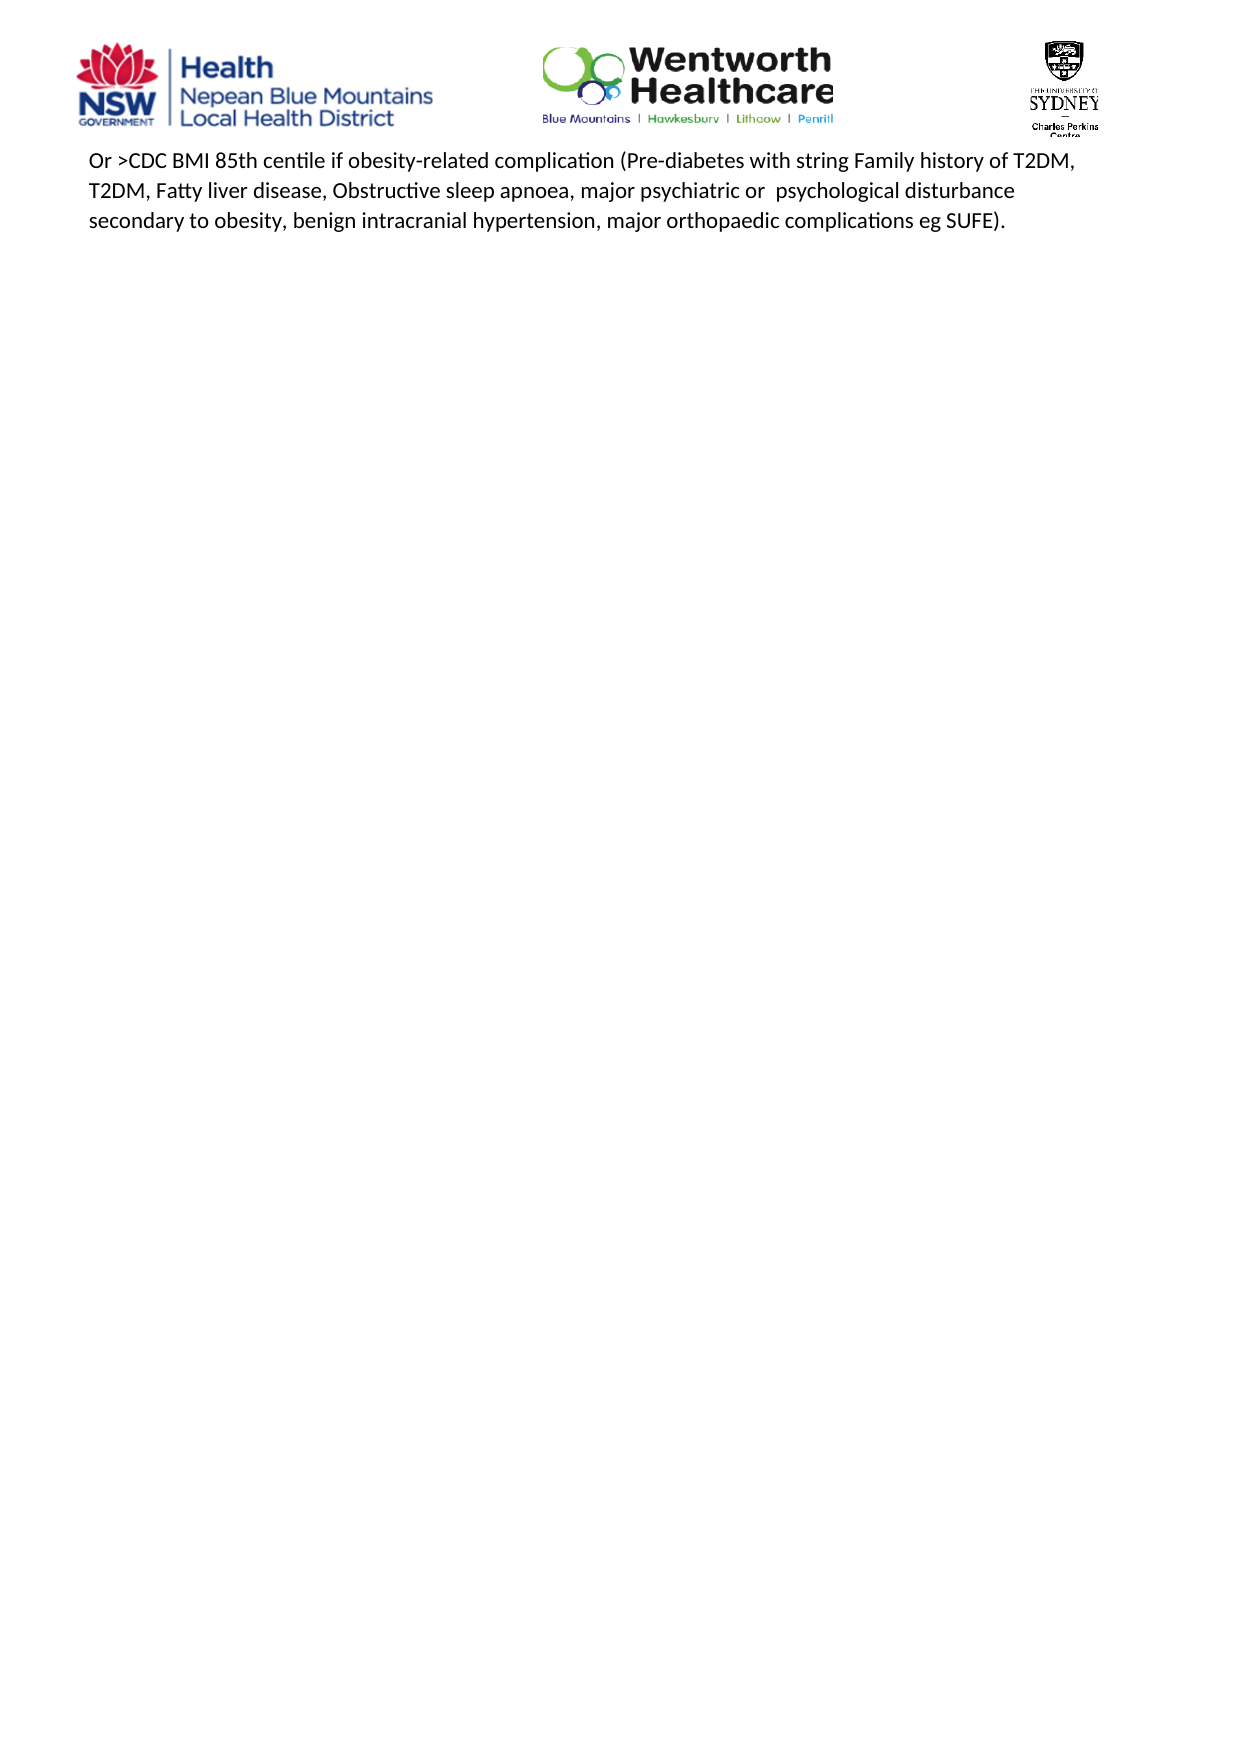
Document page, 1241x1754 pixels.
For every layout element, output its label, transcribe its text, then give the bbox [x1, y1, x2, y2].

picture [539, 44, 833, 122]
picture [1029, 41, 1098, 135]
text Or >CDC BMI 85th centile if obesity-related complication (Pre-diabetes with string Family history of T2DM, T2DM, Fatty liver disease, Obstructive sleep apnoea, major psychiatric or psychological disturbance secondary to obesity, benign intracranial hypertension, major orthopaedic complications eg SUFE). [89, 146, 1090, 235]
